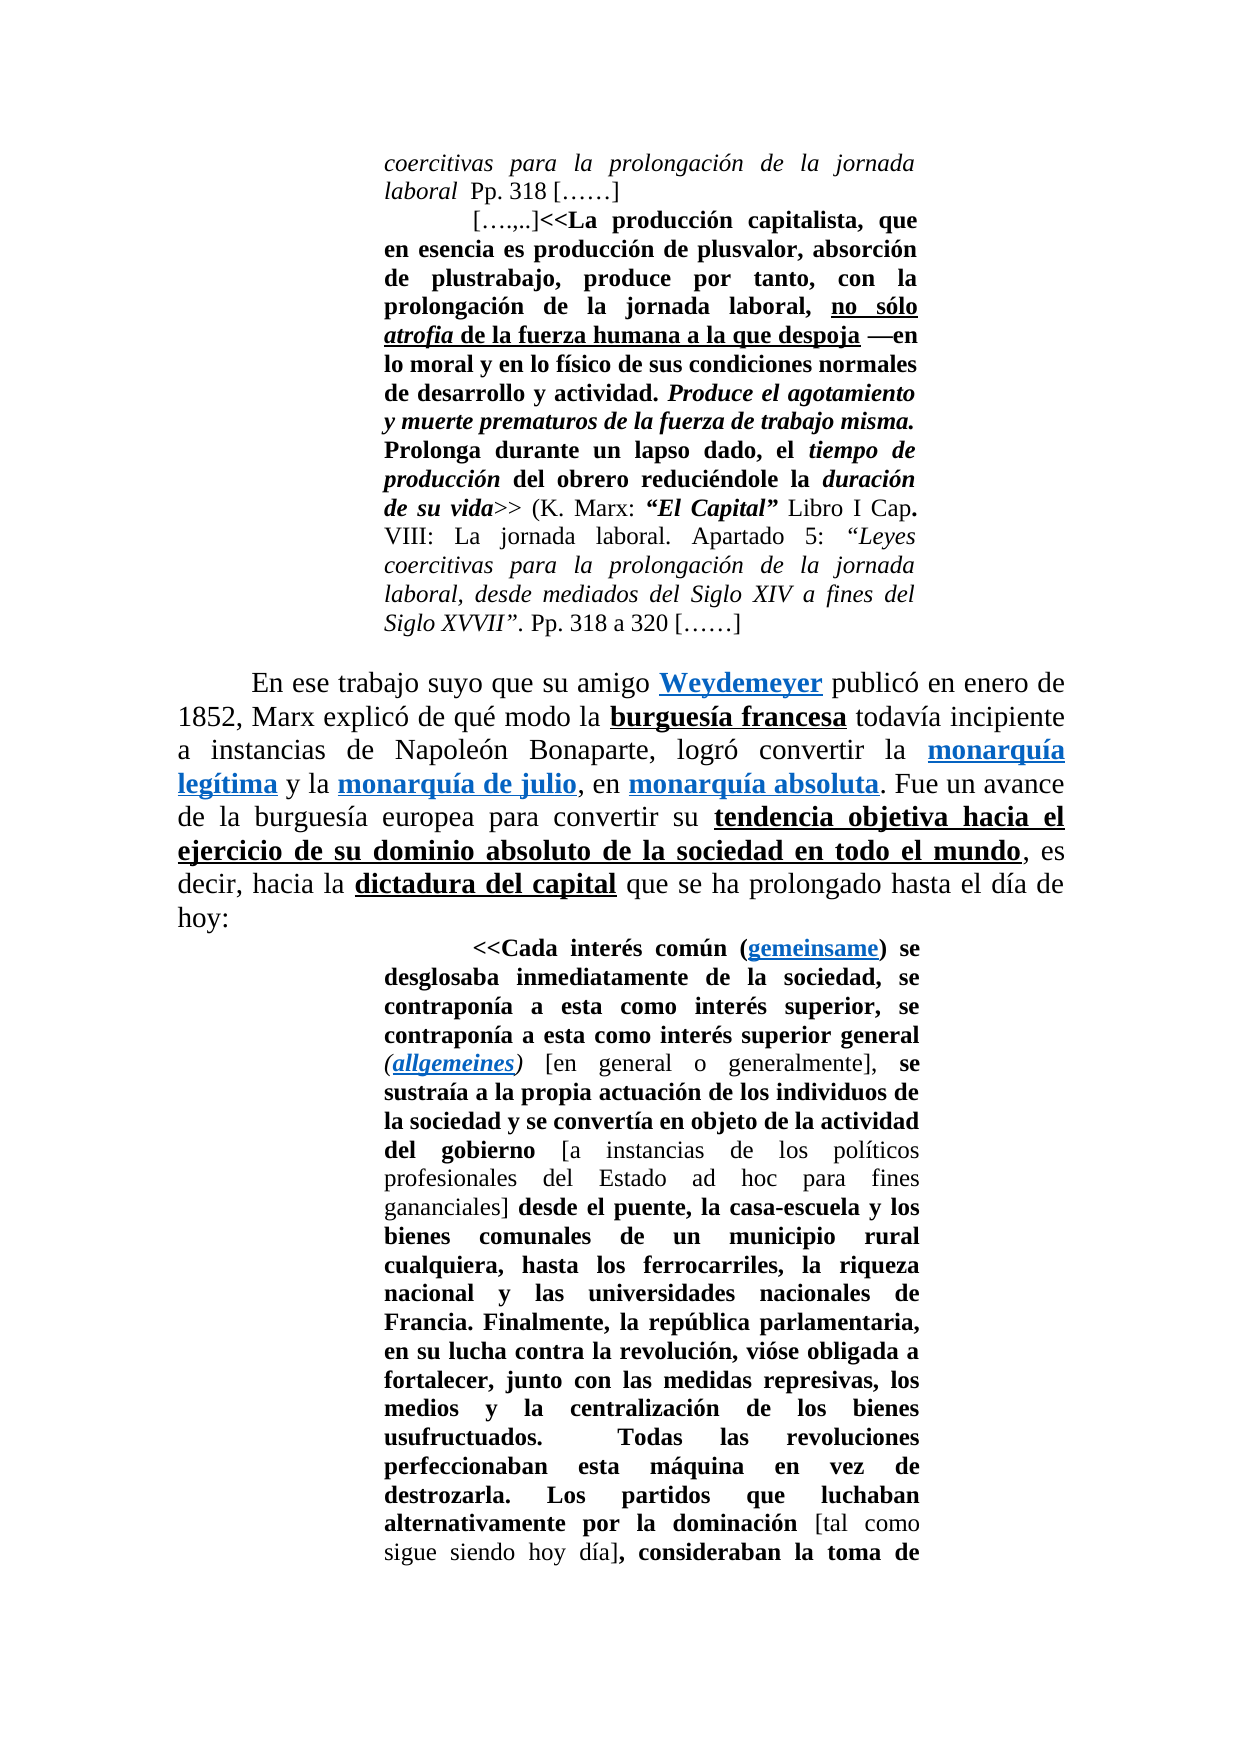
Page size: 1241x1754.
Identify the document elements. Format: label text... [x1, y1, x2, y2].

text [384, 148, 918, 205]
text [384, 933, 920, 1566]
text En ese trabajo suyo que su amigo Weydemeyer publicó en enero de 1852, Marx explicó de qué modo la burguesía francesa todavía incipiente a instancias de Napoleón Bonaparte, logró convertir la monarquía legítima y la monarquía de julio, en monarquía absoluta. Fue un avance de la burguesía europea para convertir su tendencia objetiva hacia el ejercicio de su dominio absoluto de la sociedad en todo el mundo, es decir, hacia la dictadura del capital que se ha prolongado hasta el día de hoy: [177, 665, 1065, 933]
text [….,..]<<La producción capitalista, que en esencia es producción de plusvalor, absorción de plustrabajo, produce por tanto, con la prolongación de la jornada laboral, no sólo atrofia de la fuerza humana a la que despoja —en lo moral y en lo físico de sus condiciones normales de desarrollo y actividad. Produce el agotamiento y muerte prematuros de la fuerza de trabajo misma. Prolonga durante un lapso dado, el tiempo de producción del obrero reduciéndole la duración de su vida>> (K. Marx: “El Capital” Libro I Cap. VIII: La jornada laboral. Apartado 5: “Leyes coercitivas para la prolongación de la jornada laboral, desde mediados del Siglo XIV a fines del Siglo XVVII”. Pp. 318 a 320 [……] [384, 205, 918, 636]
